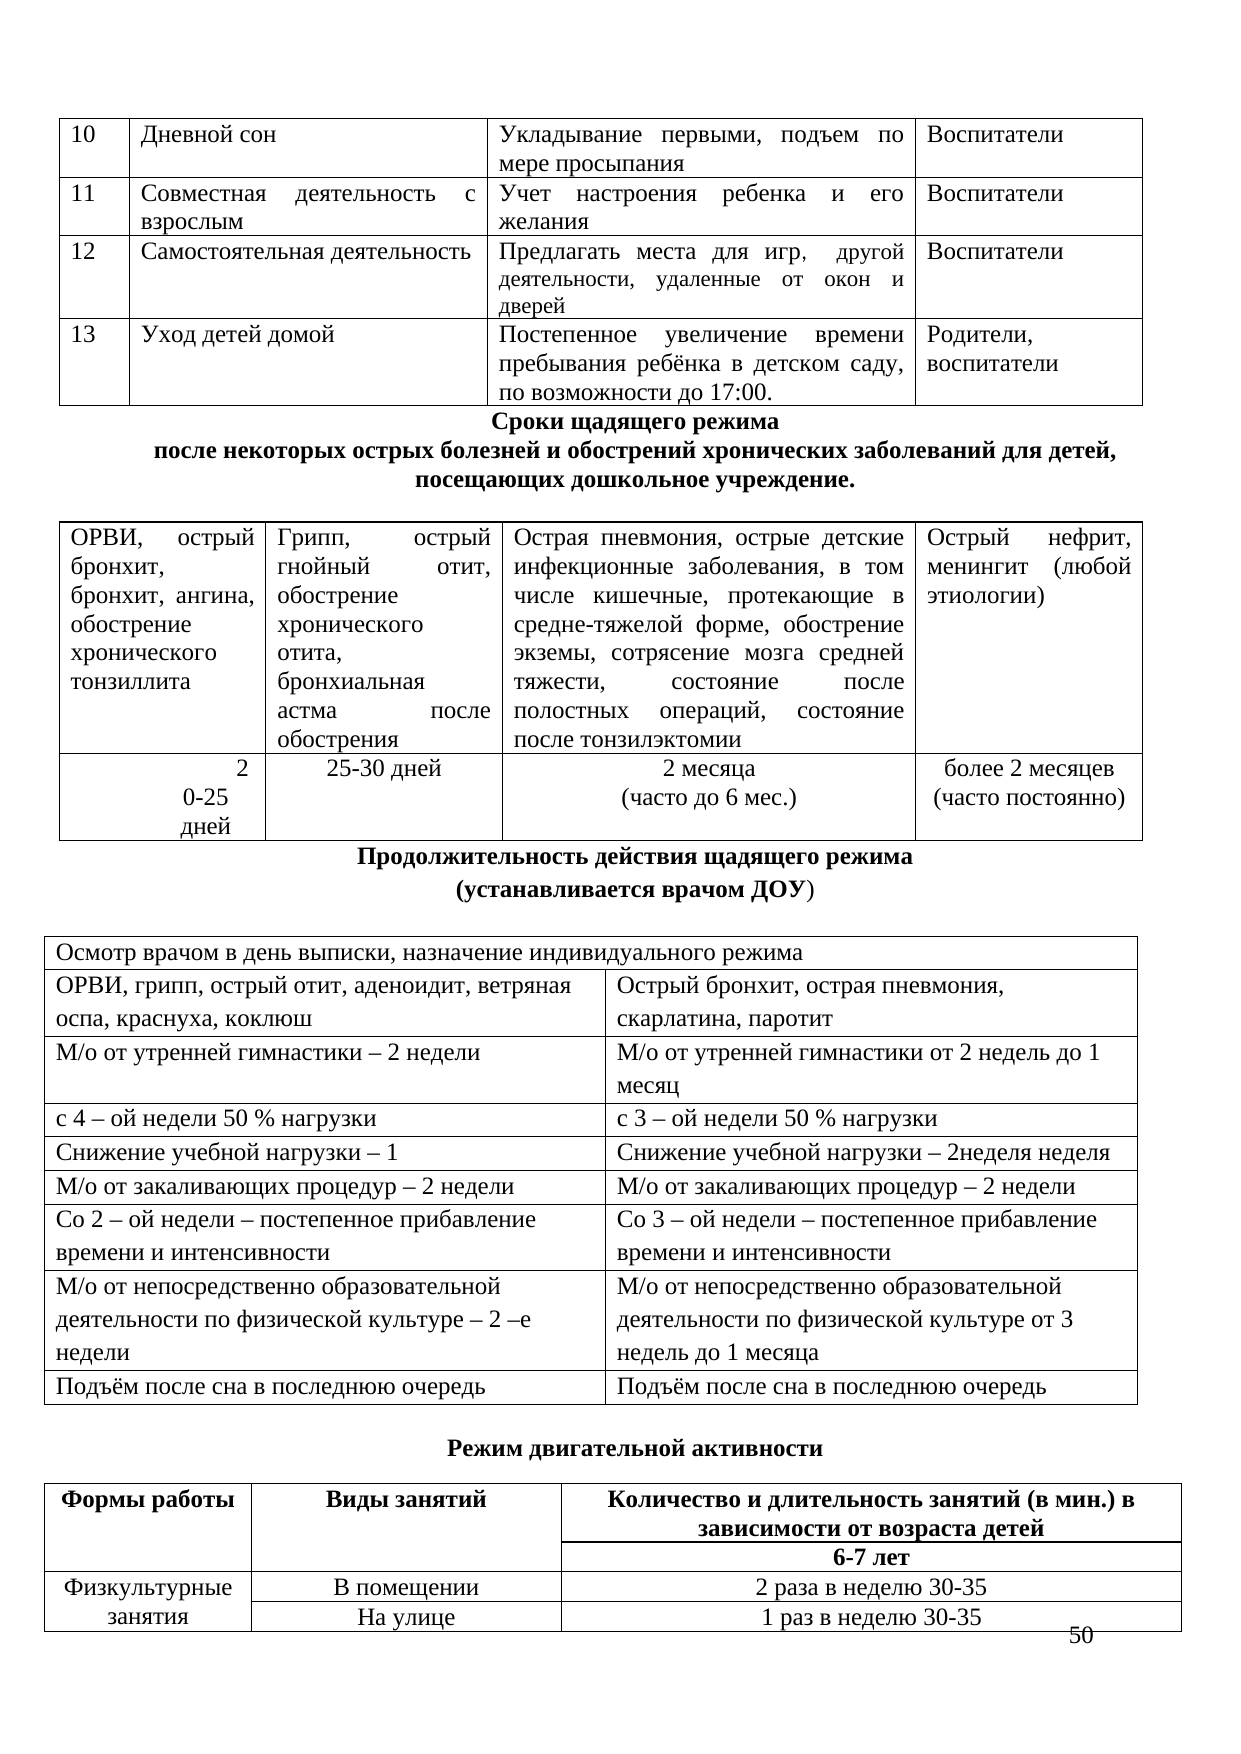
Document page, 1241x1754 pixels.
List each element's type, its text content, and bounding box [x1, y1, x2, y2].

text (устанавливается врачом ДОУ) [103, 874, 1167, 902]
table_cell М/о от непосредственно образовательной деятельности по физической культуре – 2 –е недели [45, 1271, 605, 1370]
table_cell 20-25 дней [60, 754, 265, 840]
table_cell Предлагать места для игр, другой деятельности, удаленные от окон и дверей [488, 236, 915, 318]
table_cell 13 [60, 319, 129, 405]
text Продолжительность действия щадящего режима [103, 841, 1167, 869]
table_cell М/о от закаливающих процедур – 2 недели [45, 1171, 605, 1203]
table_header Формы работы [45, 1484, 251, 1571]
table_cell ОРВИ, грипп, острый отит, аденоидит, ветряная оспа, краснуха, коклюш [45, 970, 605, 1036]
table_cell Уход детей домой [130, 319, 487, 405]
table_cell 12 [60, 236, 129, 318]
table_cell Совместная деятельность с взрослым [130, 178, 487, 235]
table_header Острая пневмония, острые детские инфекционные заболевания, в том числе кишечные, протекающие в средне-тяжелой форме, обострение экземы, сотрясение мозга средней тяжести, состояние после полостных операций, состояние после тонзилэктомии [503, 523, 915, 752]
table_header Грипп, острый гнойный отит, обострение хронического отита, бронхиальная астма после обострения [266, 523, 502, 752]
table_cell Со 3 – ой недели – постепенное прибавление времени и интенсивности [606, 1205, 1137, 1270]
table_header Острый нефрит, менингит (любой этиологии) [916, 523, 1142, 752]
table_cell На улице [252, 1602, 561, 1631]
table_header Виды занятий [252, 1484, 561, 1571]
table_cell М/о от утренней гимнастики от 2 недель до 1 месяц [606, 1037, 1137, 1102]
table_cell Со 2 – ой недели – постепенное прибавление времени и интенсивности [45, 1205, 605, 1270]
table_cell Воспитатели [916, 178, 1142, 235]
table_cell Укладывание первыми, подъем по мере просыпания [488, 119, 915, 177]
table_cell М/о от закаливающих процедур – 2 недели [606, 1171, 1137, 1203]
text после некоторых острых болезней и обострений хронических заболеваний для детей, посещающих дошкольное учреждение. [103, 435, 1167, 493]
table_cell 1 раз в неделю 30-35 [562, 1602, 1181, 1631]
table_cell 25-30 дней [266, 754, 502, 840]
text Сроки щадящего режима [103, 406, 1167, 435]
table_cell Острый бронхит, острая пневмония, скарлатина, паротит [606, 970, 1137, 1036]
table_cell Подъём после сна в последнюю очередь [45, 1371, 605, 1403]
text Режим двигательной активности [103, 1433, 1167, 1462]
table_cell Снижение учебной нагрузки – 1 [45, 1137, 605, 1170]
table_cell Подъём после сна в последнюю очередь [606, 1371, 1137, 1403]
table_cell Дневной сон [130, 119, 487, 177]
table_cell 2 месяца (часто до 6 мес.) [503, 754, 915, 840]
table_cell Родители, воспитатели [916, 319, 1142, 405]
table_cell с 4 – ой недели 50 % нагрузки [45, 1104, 605, 1136]
table_cell В помещении [252, 1572, 561, 1601]
table_cell Самостоятельная деятельность [130, 236, 487, 318]
table_cell Снижение учебной нагрузки – 2неделя неделя [606, 1137, 1137, 1170]
table_cell Физкультурные занятия [45, 1572, 251, 1631]
table_header ОРВИ, острый бронхит, бронхит, ангина, обострение хронического тонзиллита [60, 523, 265, 752]
table_cell М/о от непосредственно образовательной деятельности по физической культуре от 3 недель до 1 месяца [606, 1271, 1137, 1370]
table_cell 2 раза в неделю 30-35 [562, 1572, 1181, 1601]
table_cell Постепенное увеличение времени пребывания ребёнка в детском саду, по возможности до 17:00. [488, 319, 915, 405]
table_header Количество и длительность занятий (в мин.) в зависимости от возраста детей [562, 1484, 1181, 1541]
table_cell Воспитатели [916, 119, 1142, 177]
table_cell 10 [60, 119, 129, 177]
table_cell более 2 месяцев (часто постоянно) [916, 754, 1142, 840]
table_cell Учет настроения ребенка и его желания [488, 178, 915, 235]
table_header Осмотр врачом в день выписки, назначение индивидуального режима [45, 937, 1137, 969]
table_cell 11 [60, 178, 129, 235]
table_cell Воспитатели [916, 236, 1142, 318]
table_cell с 3 – ой недели 50 % нагрузки [606, 1104, 1137, 1136]
table_cell 6-7 лет [562, 1543, 1181, 1571]
table_cell М/о от утренней гимнастики – 2 недели [45, 1037, 605, 1102]
